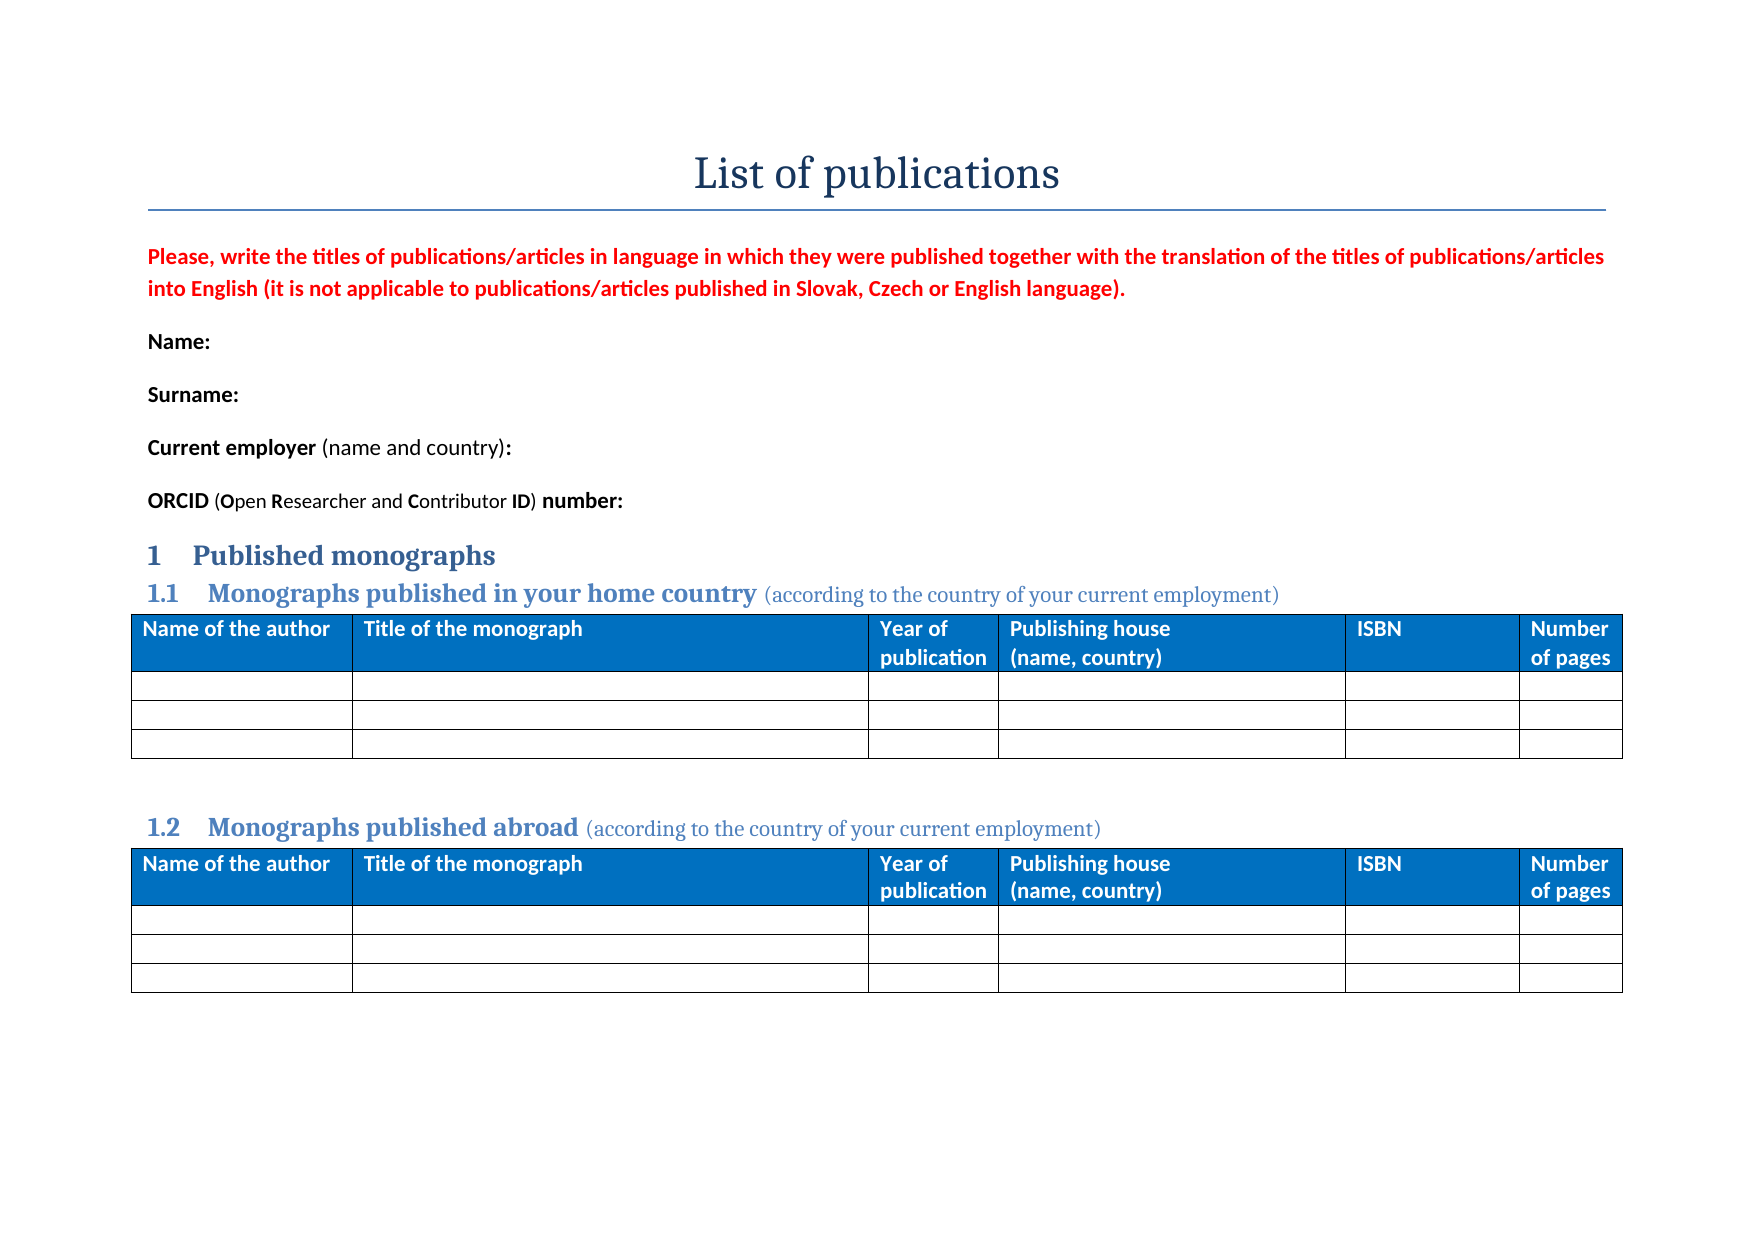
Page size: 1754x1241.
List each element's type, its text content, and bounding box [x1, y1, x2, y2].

subtitle Published monographs [148, 539, 1606, 573]
table_cell [869, 906, 998, 934]
text Surname: [148, 380, 1606, 408]
table_cell [999, 906, 1345, 934]
table_cell [869, 730, 998, 758]
table_cell [132, 672, 352, 700]
table_cell [132, 964, 352, 992]
table_header Name of the author [132, 615, 352, 671]
table_header Title of the monograph [353, 615, 868, 671]
table_cell [132, 730, 352, 758]
table_cell [353, 701, 868, 729]
table_header Number of pages [1520, 615, 1622, 671]
text Please, write the titles of publications/articles in language in which they were published together with the translation of the titles of publications/articles into English (it is not applicable to publications/articles published in Slovak, Czech or English language). [148, 242, 1606, 302]
table_cell [1520, 730, 1622, 758]
table_cell [353, 935, 868, 963]
subtitle Monographs published abroad (according to the country of your current employment) [148, 812, 1606, 843]
table_cell [1520, 906, 1622, 934]
table_cell [999, 672, 1345, 700]
table_cell [869, 964, 998, 992]
table_cell [1346, 935, 1519, 963]
table_cell [999, 964, 1345, 992]
table_header Year of publication [869, 615, 998, 671]
title List of publications [148, 148, 1606, 209]
table_cell [1346, 672, 1519, 700]
table_header Publishing house (name, country) [999, 849, 1345, 905]
table_cell [132, 906, 352, 934]
table_cell [1346, 964, 1519, 992]
table_cell [999, 701, 1345, 729]
table_header Name of the author [132, 849, 352, 905]
table_cell [869, 672, 998, 700]
table_cell [869, 701, 998, 729]
table_cell [999, 730, 1345, 758]
table_cell [353, 730, 868, 758]
table_cell [1520, 672, 1622, 700]
text Name: [148, 327, 1606, 355]
table_cell [1346, 730, 1519, 758]
text ORCID (Open Researcher and Contributor ID) number: [148, 486, 1606, 514]
table_header Title of the monograph [353, 849, 868, 905]
table_cell [1346, 701, 1519, 729]
table_cell [1520, 964, 1622, 992]
table_cell [353, 964, 868, 992]
table_cell [1520, 935, 1622, 963]
table_cell [999, 935, 1345, 963]
text Current employer (name and country): [148, 433, 1606, 461]
table_header ISBN [1346, 615, 1519, 671]
table_cell [1346, 906, 1519, 934]
table_cell [353, 906, 868, 934]
table_cell [1520, 701, 1622, 729]
table_header Number of pages [1520, 849, 1622, 905]
table_header Year of publication [869, 849, 998, 905]
table_cell [132, 701, 352, 729]
table_cell [869, 935, 998, 963]
table_header ISBN [1346, 849, 1519, 905]
table_header Publishing house (name, country) [999, 615, 1345, 671]
subtitle Monographs published in your home country (according to the country of your current employment) [148, 578, 1606, 609]
table_cell [353, 672, 868, 700]
table_cell [132, 935, 352, 963]
